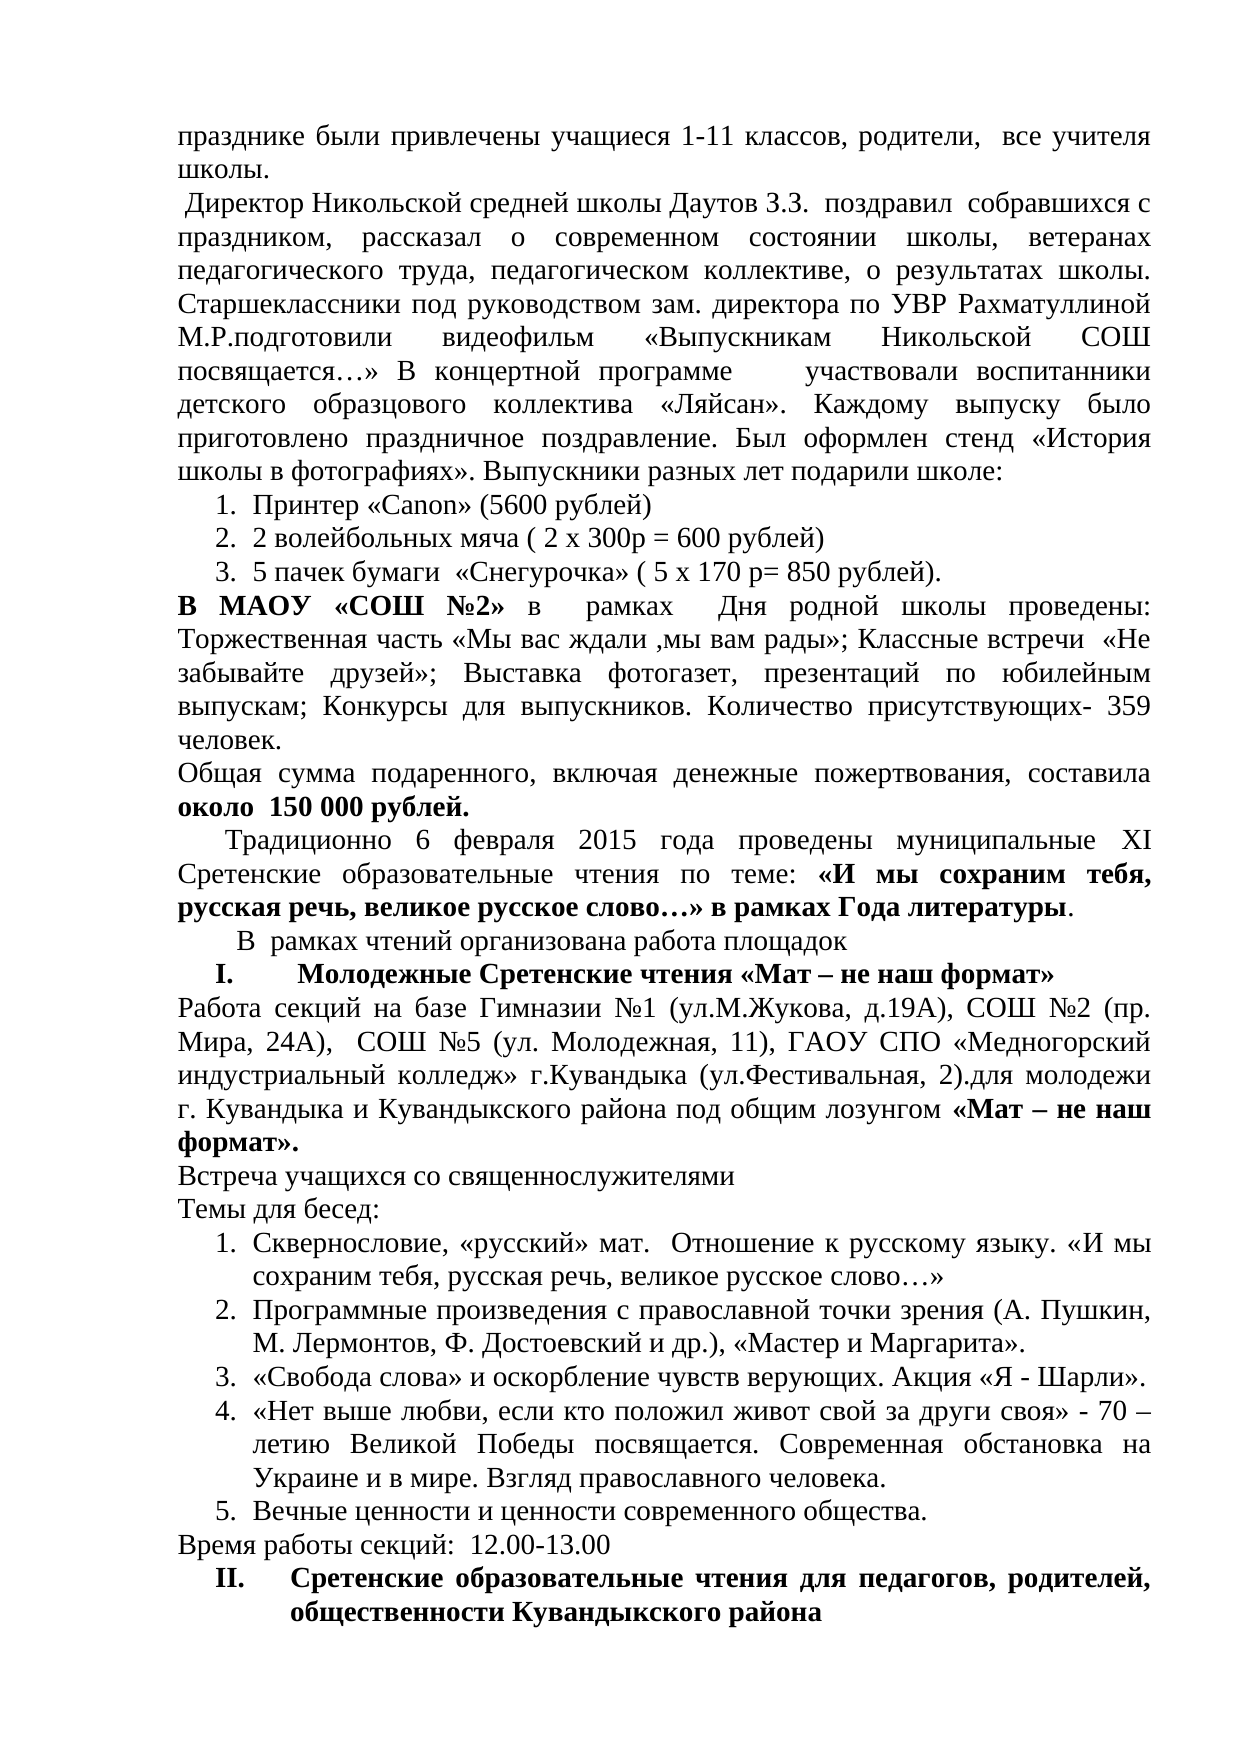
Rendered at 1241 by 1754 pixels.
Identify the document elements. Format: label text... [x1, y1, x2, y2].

text В рамках чтений организована работа площадок [236, 923, 1152, 957]
text Время работы секций: 12.00-13.00 [177, 1527, 1152, 1560]
text Работа секций на базе Гимназии №1 (ул.М.Жукова, д.19А), СОШ №2 (пр. Мира, 24А), СОШ №5 (ул. Молодежная, 11), ГАОУ СПО «Медногорский индустриальный колледж» г.Кувандыка (ул.Фестивальная, 2).для молодежи г. Кувандыка и Кувандыкского района под общим лозунгом «Мат – не наш формат». [177, 990, 1152, 1158]
text Директор Никольской средней школы Даутов З.З. поздравил собравшихся с праздником, рассказал о современном состоянии школы, ветеранах педагогического труда, педагогическом коллективе, о результатах школы. Старшеклассники под руководством зам. директора по УВР Рахматуллиной М.Р.подготовили видеофильм «Выпускникам Никольской СОШ посвящается…» В концертной программе участвовали воспитанники детского образцового коллектива «Ляйсан». Каждому выпуску было приготовлено праздничное поздравление. Был оформлен стенд «История школы в фотографиях». Выпускники разных лет подарили школе: [177, 185, 1152, 487]
list 5 пачек бумаги «Снегурочка» ( 5 х 170 р= 850 рублей). [215, 554, 1152, 588]
list Принтер «Canon» (5600 рублей) [215, 487, 1152, 521]
list «Нет выше любви, если кто положил живот свой за други своя» - 70 – летию Великой Победы посвящается. Современная обстановка на Украине и в мире. Взгляд православного человека. [215, 1393, 1152, 1493]
text Традиционно 6 февраля 2015 года проведены муниципальные XI Сретенские образовательные чтения по теме: «И мы сохраним тебя, русская речь, великое русское слово…» в рамках Года литературы. [177, 822, 1152, 923]
text Темы для бесед: [177, 1191, 1152, 1225]
text Общая сумма подаренного, включая денежные пожертвования, составила около 150 000 рублей. [177, 755, 1152, 822]
list Молодежные Сретенские чтения «Мат – не наш формат» [215, 957, 1152, 990]
list Программные произведения с православной точки зрения (А. Пушкин, М. Лермонтов, Ф. Достоевский и др.), «Мастер и Маргарита». [215, 1292, 1152, 1359]
list 2 волейбольных мяча ( 2 х 300р = 600 рублей) [215, 521, 1152, 554]
list Сквернословие, «русский» мат. Отношение к русскому языку. «И мы сохраним тебя, русская речь, великое русское слово…» [215, 1225, 1152, 1292]
list «Свобода слова» и оскорбление чувств верующих. Акция «Я - Шарли». [215, 1359, 1152, 1393]
text В МАОУ «СОШ №2» в рамках Дня родной школы проведены: Торжественная часть «Мы вас ждали ,мы вам рады»; Классные встречи «Не забывайте друзей»; Выставка фотогазет, презентаций по юбилейным выпускам; Конкурсы для выпускников. Количество присутствующих- 359 человек. [177, 588, 1152, 755]
text Встреча учащихся со священнослужителями [177, 1158, 1152, 1191]
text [177, 118, 1152, 185]
list Сретенские образовательные чтения для педагогов, родителей, общественности Кувандыкского района [215, 1560, 1152, 1627]
list Вечные ценности и ценности современного общества. [215, 1493, 1152, 1527]
